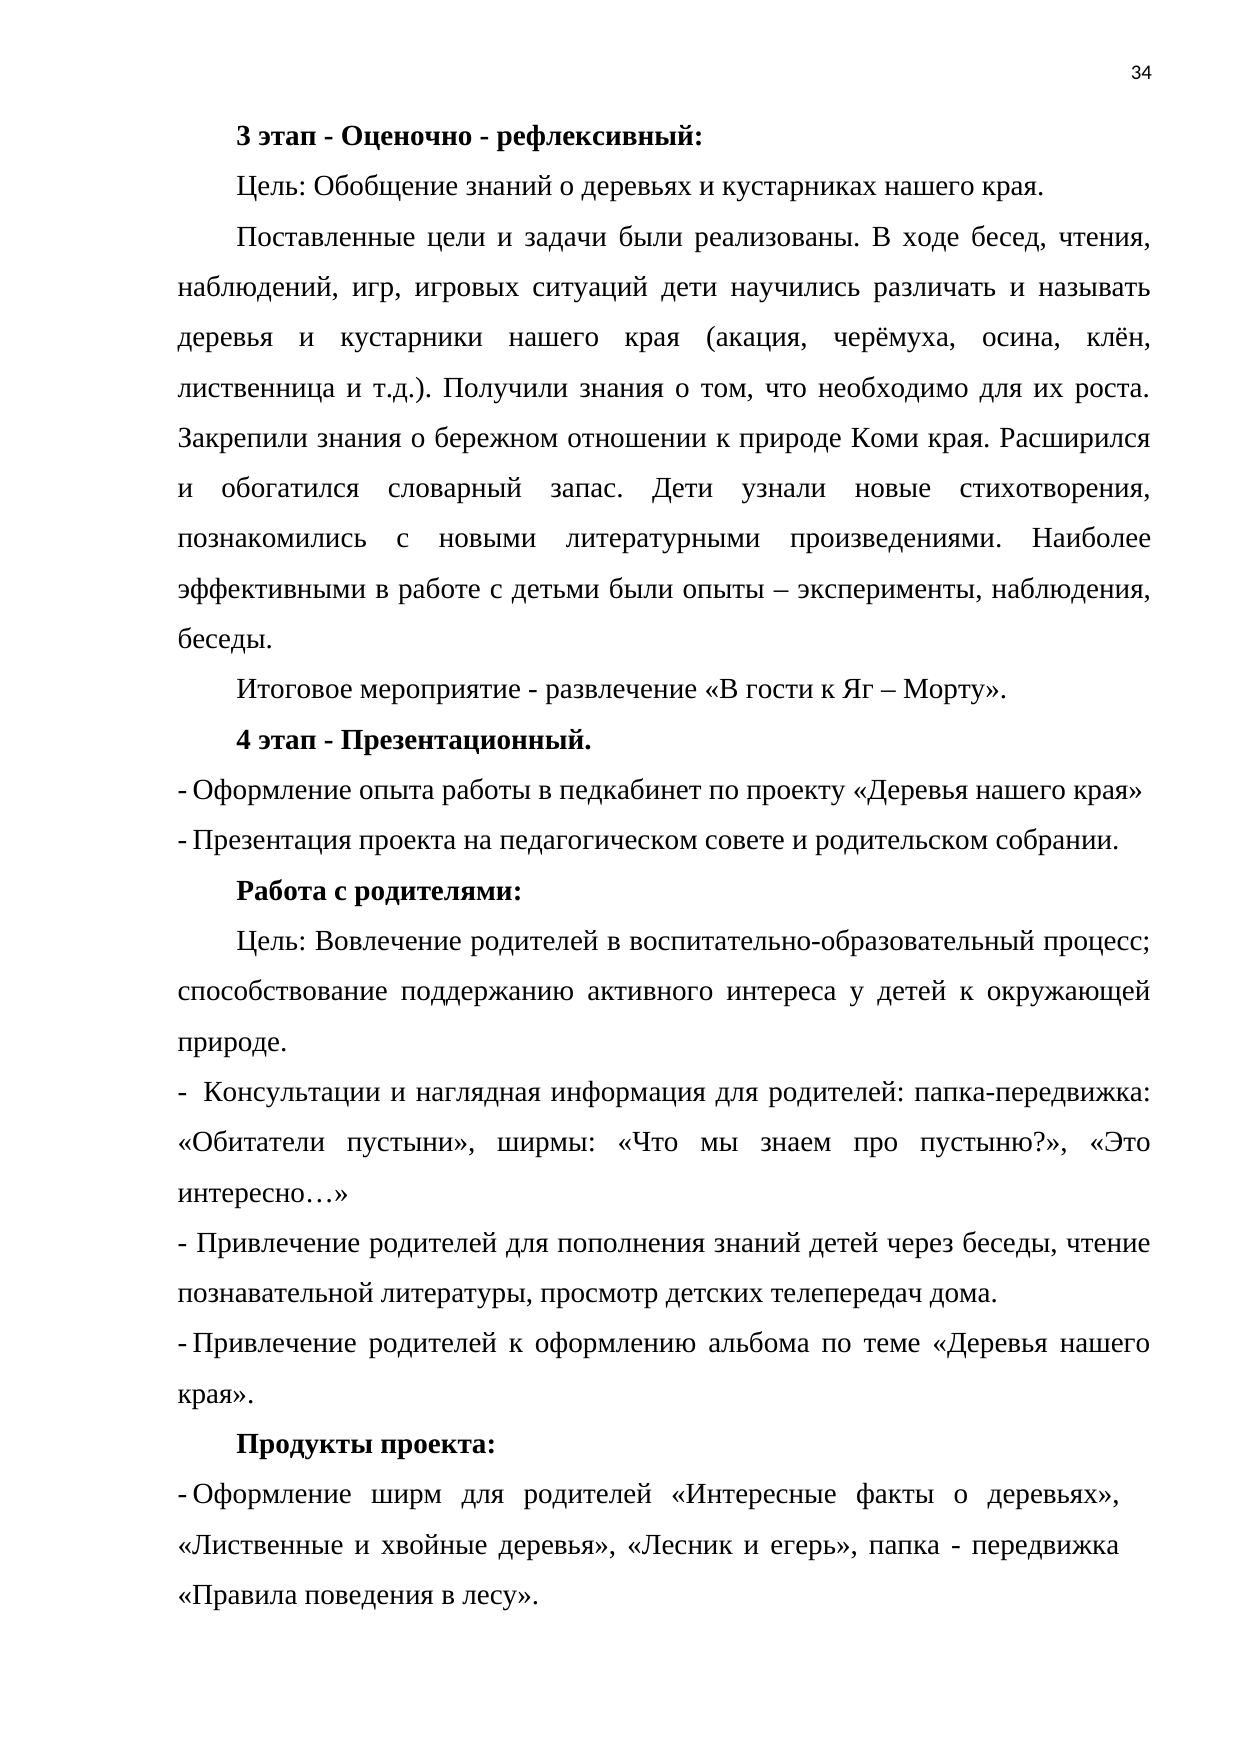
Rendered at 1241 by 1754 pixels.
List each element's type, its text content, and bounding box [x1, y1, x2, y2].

list Привлечение родителей к оформлению альбома по теме «Деревья нашего края». [177, 1326, 1152, 1409]
text Цель: Вовлечение родителей в воспитательно-образовательный процесс; способствование поддержанию активного интереса у детей к окружающей природе. [177, 923, 1152, 1057]
text Цель: Обобщение знаний о деревьях и кустарниках нашего края. [177, 168, 1152, 202]
text 4 этап - Презентационный. [177, 722, 1152, 755]
text Продукты проекта: [177, 1426, 1152, 1460]
text Поставленные цели и задачи были реализованы. В ходе бесед, чтения, наблюдений, игр, игровых ситуаций дети научились различать и называть деревья и кустарники нашего края (акация, черёмуха, осина, клён, лиственница и т.д.). Получили знания о том, что необходимо для их роста. Закрепили знания о бережном отношении к природе Коми края. Расширился и обогатился словарный запас. Дети узнали новые стихотворения, познакомились с новыми литературными произведениями. Наиболее эффективными в работе с детьми были опыты – эксперименты, наблюдения, беседы. [177, 219, 1152, 655]
list Презентация проекта на педагогическом совете и родительском собрании. [177, 822, 1152, 856]
text Работа с родителями: [177, 873, 1152, 906]
list Оформление ширм для родителей «Интересные факты о деревьях», «Лиственные и хвойные деревья», «Лесник и егерь», папка - передвижка «Правила поведения в лесу». [177, 1477, 1120, 1611]
list Консультации и наглядная информация для родителей: папка-передвижка: «Обитатели пустыни», ширмы: «Что мы знаем про пустыню?», «Это интересно…» [177, 1074, 1152, 1208]
list Привлечение родителей для пополнения знаний детей через беседы, чтение познавательной литературы, просмотр детских телепередач дома. [177, 1225, 1152, 1309]
text Итоговое мероприятие - развлечение «В гости к Яг – Морту». [177, 672, 1152, 705]
text 3 этап - Оценочно - рефлексивный: [177, 118, 1152, 152]
list Оформление опыта работы в педкабинет по проекту «Деревья нашего края» [177, 772, 1152, 806]
